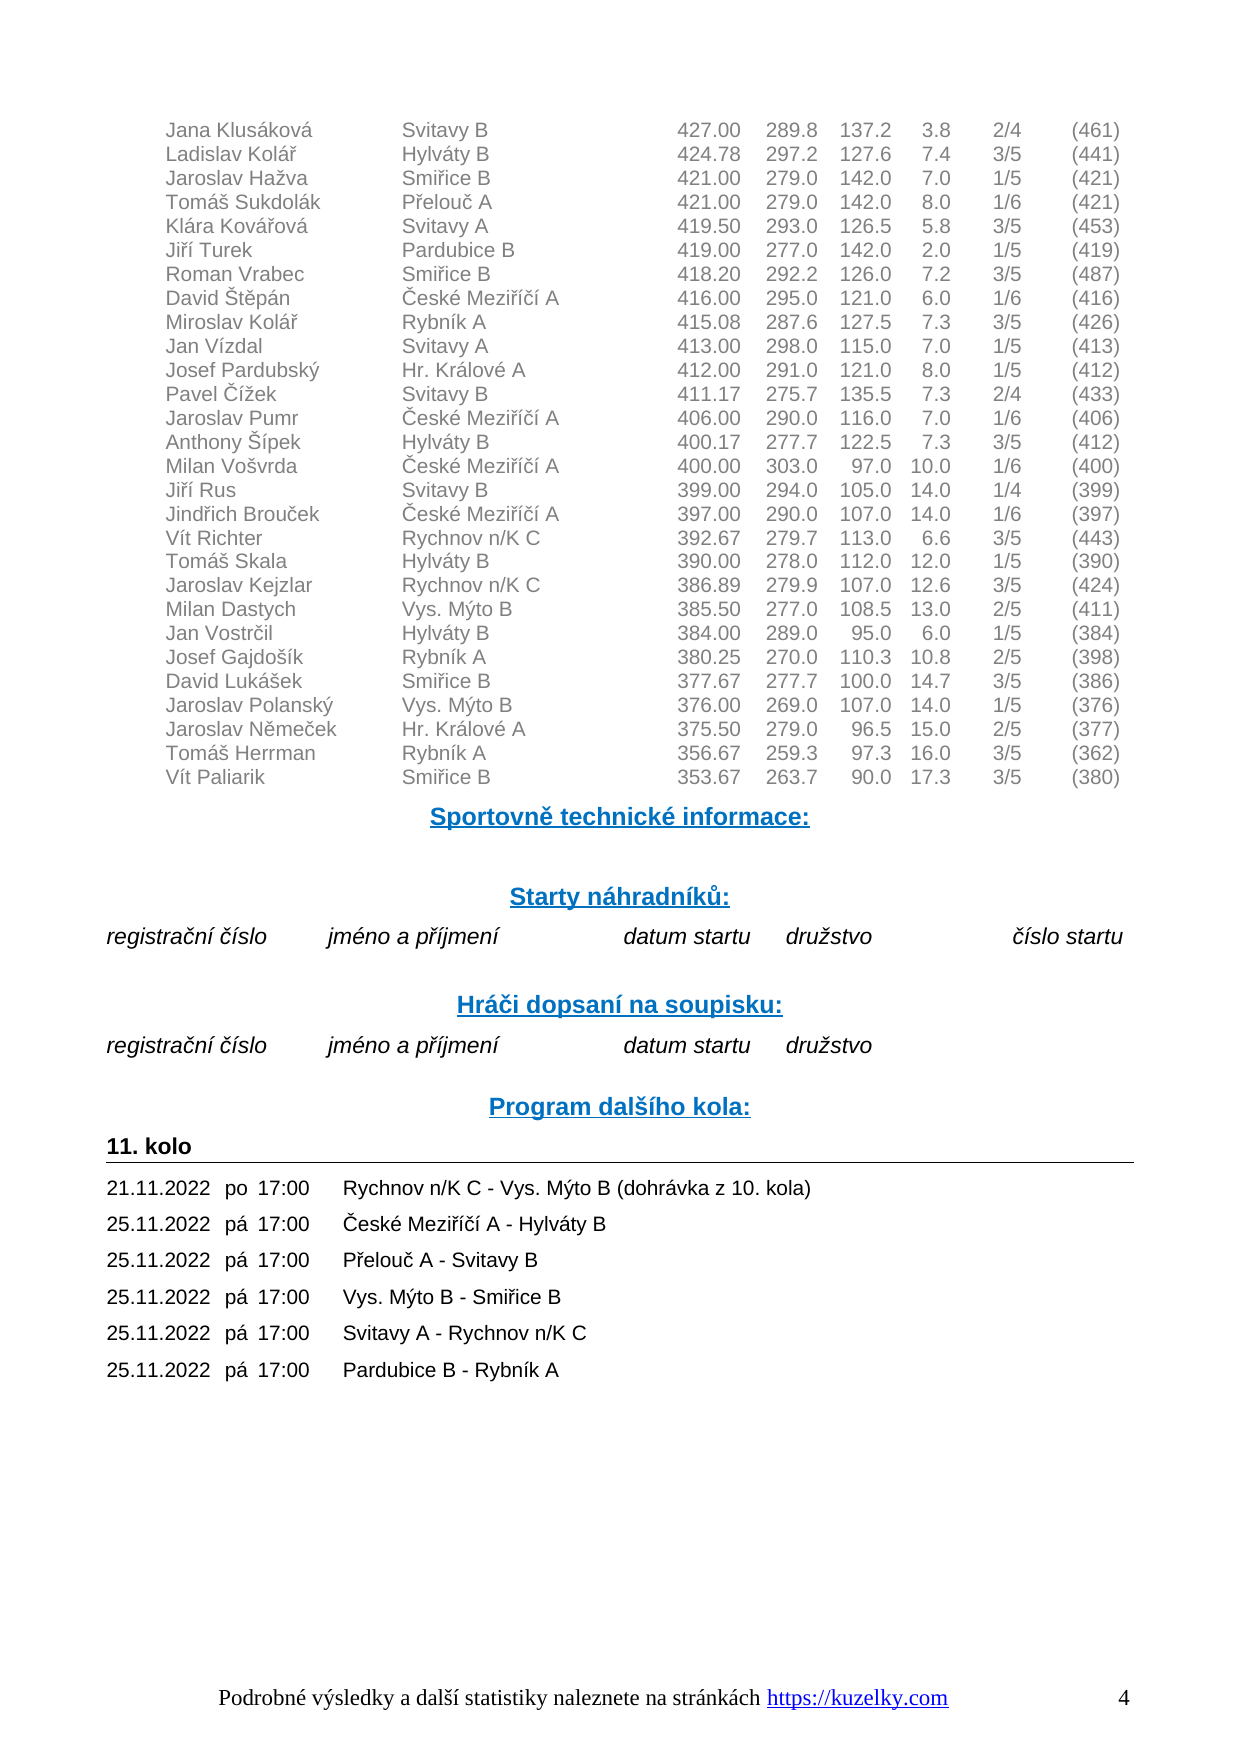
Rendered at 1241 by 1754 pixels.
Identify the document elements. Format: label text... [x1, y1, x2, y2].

text Jan Vízdal Svitavy A 413.00 298.0 115.0 7.0 1/5 (413) [106, 334, 1134, 358]
text Jiří Rus Svitavy B 399.00 294.0 105.0 14.0 1/4 (399) [106, 477, 1134, 501]
text Anthony Šípek Hylváty B 400.17 277.7 122.5 7.3 3/5 (412) [106, 429, 1134, 453]
text Jaroslav Němeček Hr. Králové A 375.50 279.0 96.5 15.0 2/5 (377) [106, 717, 1134, 741]
text Milan Vošvrda České Meziříčí A 400.00 303.0 97.0 10.0 1/6 (400) [106, 453, 1134, 477]
text 21.11.2022 po 17:00 Rychnov n/K C - Vys. Mýto B (dohrávka z 10. kola) [106, 1175, 1134, 1199]
text 25.11.2022 pá 17:00 Pardubice B - Rybník A [106, 1358, 1134, 1382]
text Milan Dastych Vys. Mýto B 385.50 277.0 108.5 13.0 2/5 (411) [106, 597, 1134, 621]
text Jindřich Brouček České Meziříčí A 397.00 290.0 107.0 14.0 1/6 (397) [106, 501, 1134, 525]
text Jaroslav Kejzlar Rychnov n/K C 386.89 279.9 107.0 12.6 3/5 (424) [106, 573, 1134, 597]
text Vít Paliarik Smiřice B 353.67 263.7 90.0 17.3 3/5 (380) [106, 765, 1134, 789]
text registrační číslo jméno a příjmení datum startu družstvo číslo startu [106, 923, 1134, 949]
text Jaroslav Pumr České Meziříčí A 406.00 290.0 116.0 7.0 1/6 (406) [106, 406, 1134, 429]
text Tomáš Herrman Rybník A 356.67 259.3 97.3 16.0 3/5 (362) [106, 741, 1134, 765]
text Klára Kovářová Svitavy A 419.50 293.0 126.5 5.8 3/5 (453) [106, 214, 1134, 238]
text registrační číslo jméno a příjmení datum startu družstvo [106, 1032, 1134, 1058]
text Miroslav Kolář Rybník A 415.08 287.6 127.5 7.3 3/5 (426) [106, 310, 1134, 334]
text 25.11.2022 pá 17:00 Svitavy A - Rychnov n/K C [106, 1321, 1134, 1345]
text Roman Vrabec Smiřice B 418.20 292.2 126.0 7.2 3/5 (487) [106, 262, 1134, 286]
text Jiří Turek Pardubice B 419.00 277.0 142.0 2.0 1/5 (419) [106, 238, 1134, 262]
text Tomáš Skala Hylváty B 390.00 278.0 112.0 12.0 1/5 (390) [106, 549, 1134, 573]
text Jaroslav Hažva Smiřice B 421.00 279.0 142.0 7.0 1/5 (421) [106, 166, 1134, 190]
text Vít Richter Rychnov n/K C 392.67 279.7 113.0 6.6 3/5 (443) [106, 525, 1134, 549]
text 25.11.2022 pá 17:00 Vys. Mýto B - Smiřice B [106, 1285, 1134, 1309]
text David Štěpán České Meziříčí A 416.00 295.0 121.0 6.0 1/6 (416) [106, 286, 1134, 310]
text 25.11.2022 pá 17:00 Přelouč A - Svitavy B [106, 1248, 1134, 1272]
text Ladislav Kolář Hylváty B 424.78 297.2 127.6 7.4 3/5 (441) [106, 142, 1134, 166]
text Tomáš Sukdolák Přelouč A 421.00 279.0 142.0 8.0 1/6 (421) [106, 190, 1134, 214]
text Pavel Čížek Svitavy B 411.17 275.7 135.5 7.3 2/4 (433) [106, 382, 1134, 406]
text 25.11.2022 pá 17:00 České Meziříčí A - Hylváty B [106, 1212, 1134, 1236]
text Jana Klusáková Svitavy B 427.00 289.8 137.2 3.8 2/4 (461) [106, 118, 1134, 142]
text Starty náhradníků: [94, 882, 1145, 910]
text Program dalšího kola: [94, 1092, 1145, 1121]
text Jan Vostrčil Hylváty B 384.00 289.0 95.0 6.0 1/5 (384) [106, 621, 1134, 645]
text David Lukášek Smiřice B 377.67 277.7 100.0 14.7 3/5 (386) [106, 669, 1134, 693]
text Sportovně technické informace: [94, 801, 1145, 830]
text Josef Pardubský Hr. Králové A 412.00 291.0 121.0 8.0 1/5 (412) [106, 358, 1134, 382]
text Hráči dopsaní na soupisku: [94, 962, 1145, 1019]
text 11. kolo [106, 1133, 1134, 1162]
text Josef Gajdošík Rybník A 380.25 270.0 110.3 10.8 2/5 (398) [106, 645, 1134, 669]
text Jaroslav Polanský Vys. Mýto B 376.00 269.0 107.0 14.0 1/5 (376) [106, 693, 1134, 717]
